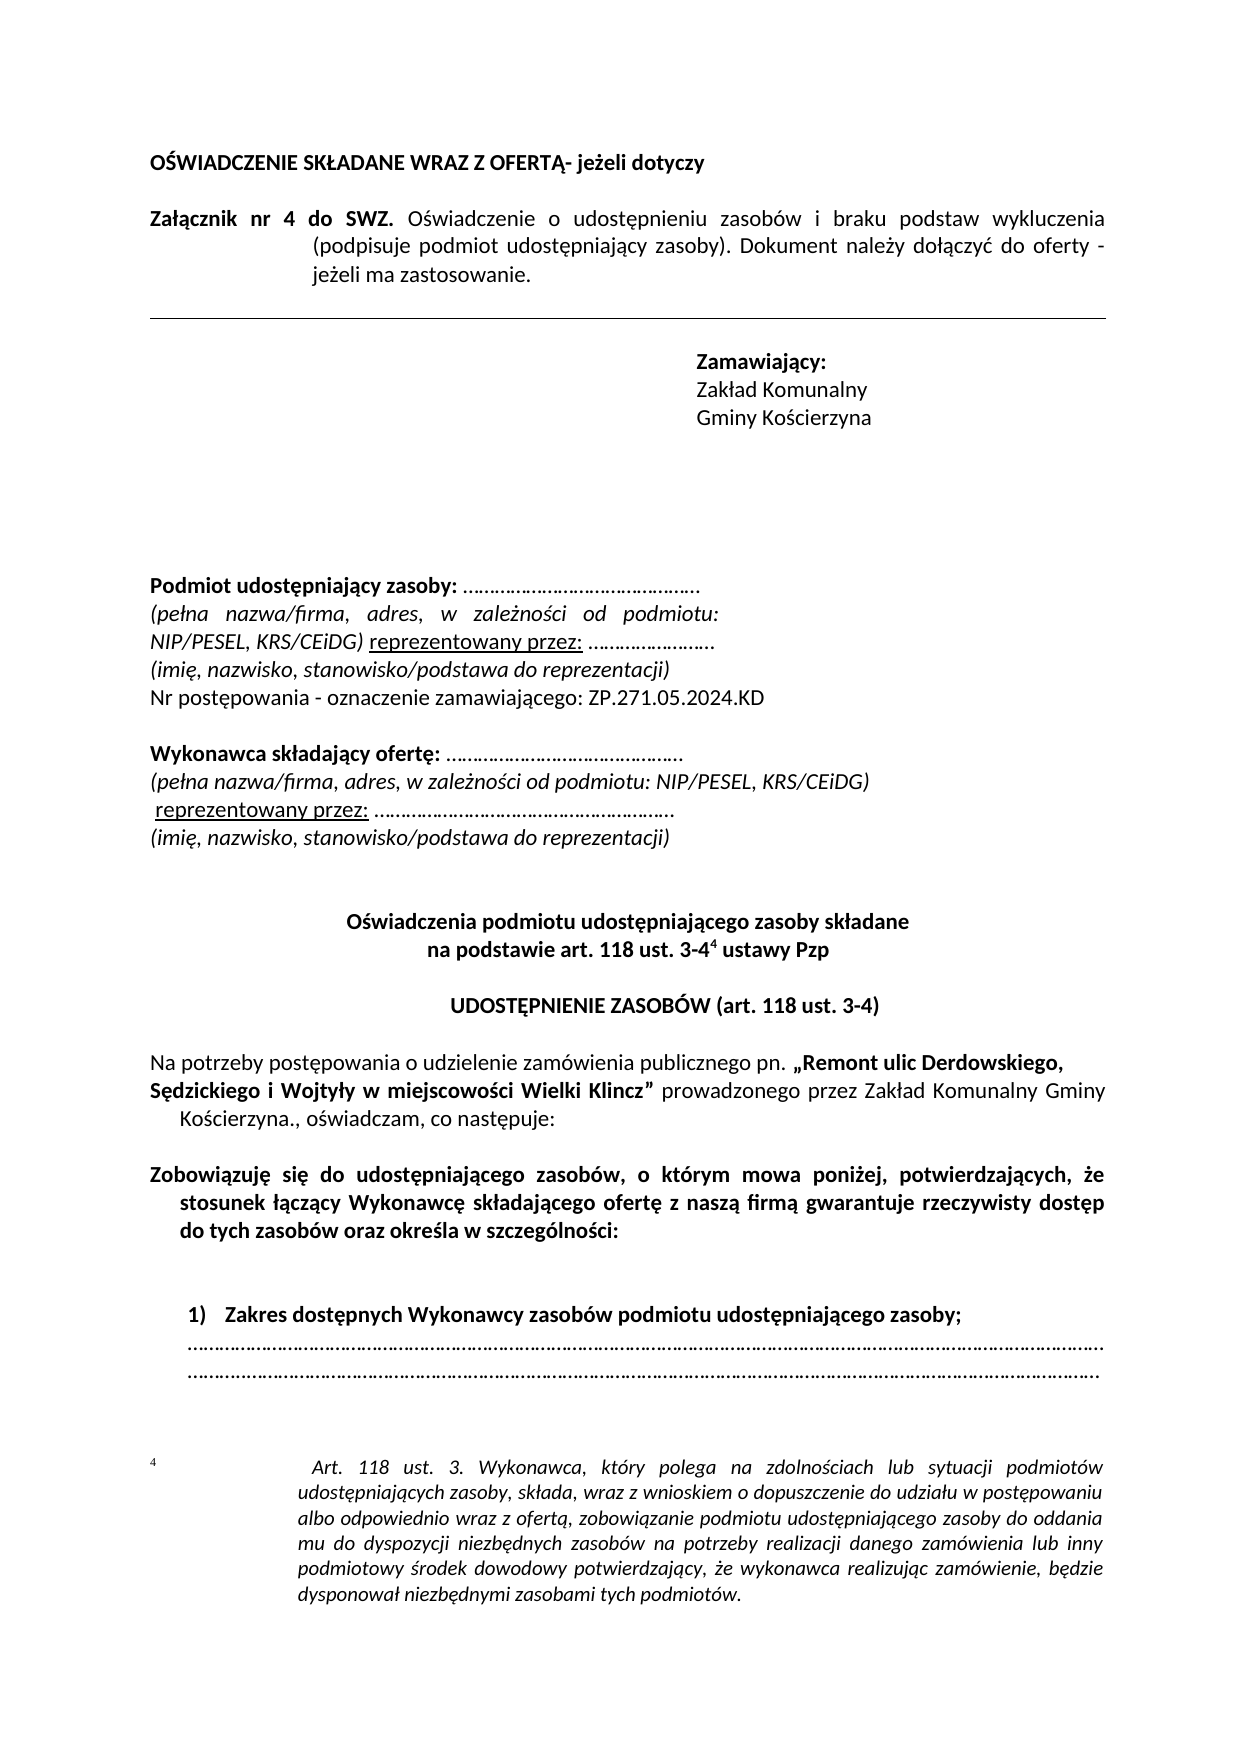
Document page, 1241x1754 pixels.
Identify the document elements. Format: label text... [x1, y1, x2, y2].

text Oświadczenia podmiotu udostępniającego zasoby składane [150, 907, 1106, 935]
text Sędzickiego i Wojtyły w miejscowości Wielki Klincz” prowadzonego przez Zakład Komunalny Gminy Kościerzyna., oświadczam, co następuje: [150, 1076, 1106, 1132]
text Podmiot udostępniający zasoby: ……………………………………… [150, 571, 722, 599]
text Wykonawca składający ofertę: ……………………………………… [150, 739, 1106, 767]
text Na potrzeby postępowania o udzielenie zamówienia publicznego pn. „Remont ulic Derdowskiego, [150, 1048, 1106, 1076]
text OŚWIADCZENIE SKŁADANE WRAZ Z OFERTĄ- jeżeli dotyczy [150, 148, 1106, 176]
text na podstawie art. 118 ust. 3-4 ustawy Pzp [150, 935, 1106, 963]
text Nr postępowania - oznaczenie zamawiającego: ZP.271.05.2024.KD [150, 683, 1106, 711]
text Zobowiązuję się do udostępniającego zasobów, o którym mowa poniżej, potwierdzających, że stosunek łączący Wykonawcę składającego ofertę z naszą firmą gwarantuje rzeczywisty dostęp do tych zasobów oraz określa w szczególności: [150, 1160, 1106, 1244]
text Załącznik nr 4 do SWZ. Oświadczenie o udostępnieniu zasobów i braku podstaw wykluczenia (podpisuje podmiot udostępniający zasoby). Dokument należy dołączyć do oferty - jeżeli ma zastosowanie. [150, 204, 1106, 288]
text Zakład Komunalny [696, 375, 1106, 403]
text UDOSTĘPNIENIE ZASOBÓW (art. 118 ust. 3-4) [150, 991, 1106, 1048]
text (pełna nazwa/firma, adres, w zależności od podmiotu: NIP/PESEL, KRS/CEiDG) [150, 767, 1106, 795]
text (pełna nazwa/firma, adres, w zależności od podmiotu: NIP/PESEL, KRS/CEiDG) reprezentowany przez: …………………… [150, 599, 722, 655]
text Gminy Kościerzyna [696, 403, 1106, 431]
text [187, 1328, 1106, 1384]
text reprezentowany przez: ………………………………………………… [150, 795, 1106, 823]
list Zakres dostępnych Wykonawcy zasobów podmiotu udostępniającego zasoby; [187, 1300, 1106, 1328]
text (imię, nazwisko, stanowisko/podstawa do reprezentacji) [150, 655, 722, 683]
text Zamawiający: [696, 347, 1106, 375]
text (imię, nazwisko, stanowisko/podstawa do reprezentacji) [150, 823, 1106, 851]
